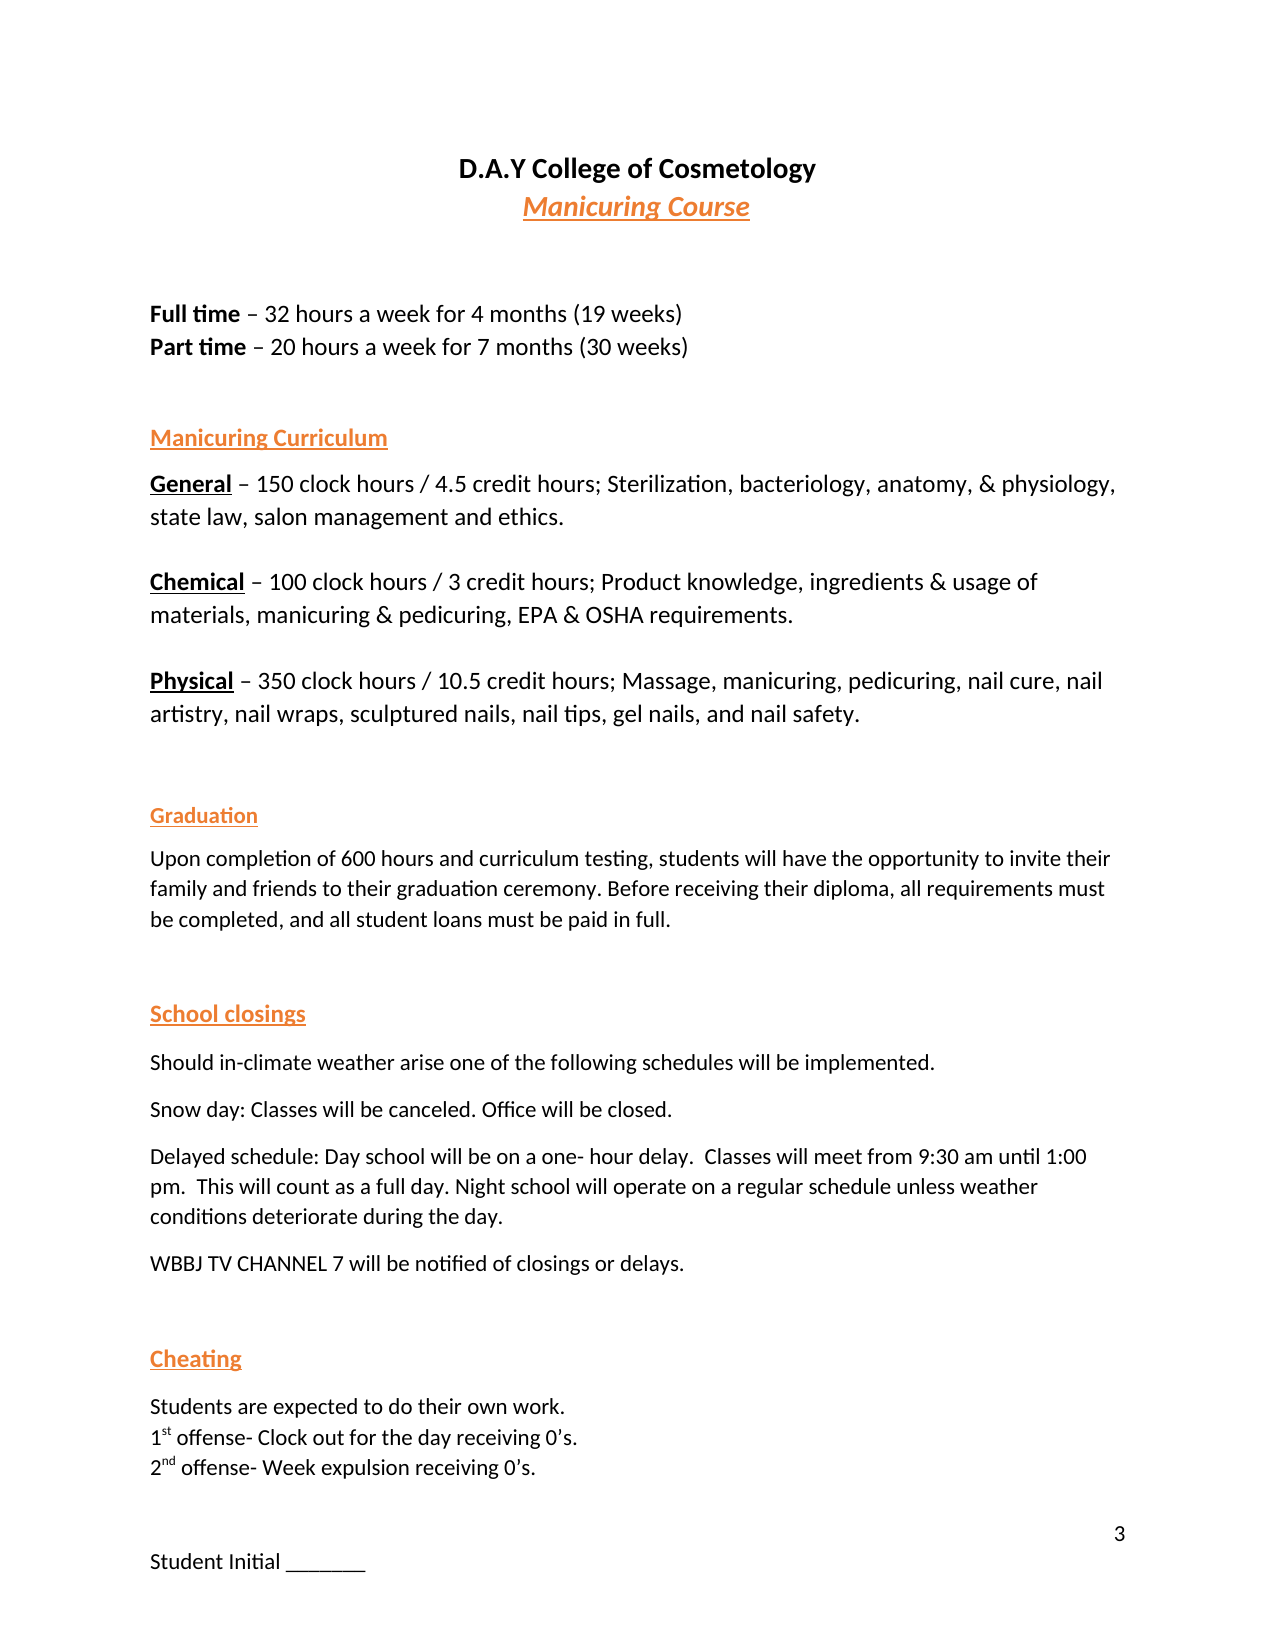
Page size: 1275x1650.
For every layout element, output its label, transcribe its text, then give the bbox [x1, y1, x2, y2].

text Cheating [150, 1343, 1125, 1373]
text School closings [150, 998, 1125, 1029]
text Graduation [150, 802, 1125, 829]
text Snow day: Classes will be canceled. Office will be closed. [150, 1095, 1125, 1123]
text WBBJ TV CHANNEL 7 will be notified of closings or delays. [150, 1249, 1125, 1277]
text D.A.Y College of Cosmetology [150, 150, 1125, 186]
text Upon completion of 600 hours and curriculum testing, students will have the opportunity to invite their family and friends to their graduation ceremony. Before receiving their diploma, all requirements must be completed, and all student loans must be paid in full. [150, 844, 1125, 933]
text 1st offense- Clock out for the day receiving 0’s. [150, 1423, 1125, 1451]
text Delayed schedule: Day school will be on a one- hour delay. Classes will meet from 9:30 am until 1:00 pm. This will count as a full day. Night school will operate on a regular schedule unless weather conditions deteriorate during the day. [150, 1142, 1125, 1230]
text Manicuring Curriculum [150, 422, 1125, 453]
text Chemical – 100 clock hours / 3 credit hours; Product knowledge, ingredients & usage of materials, manicuring & pedicuring, EPA & OSHA requirements. [150, 567, 1125, 630]
text Should in-climate weather arise one of the following schedules will be implemented. [150, 1048, 1125, 1076]
text 2nd offense- Week expulsion receiving 0’s. [150, 1453, 1125, 1481]
text General – 150 clock hours / 4.5 credit hours; Sterilization, bacteriology, anatomy, & physiology, state law, salon management and ethics. [150, 468, 1125, 531]
text Physical – 350 clock hours / 10.5 credit hours; Massage, manicuring, pedicuring, nail cure, nail artistry, nail wraps, sculptured nails, nail tips, gel nails, and nail safety. [150, 665, 1125, 729]
text Manicuring Course [150, 188, 1125, 224]
text Part time – 20 hours a week for 7 months (30 weeks) [150, 332, 1125, 362]
text Students are expected to do their own work. [150, 1392, 1125, 1420]
text Full time – 32 hours a week for 4 months (19 weeks) [150, 299, 1125, 329]
